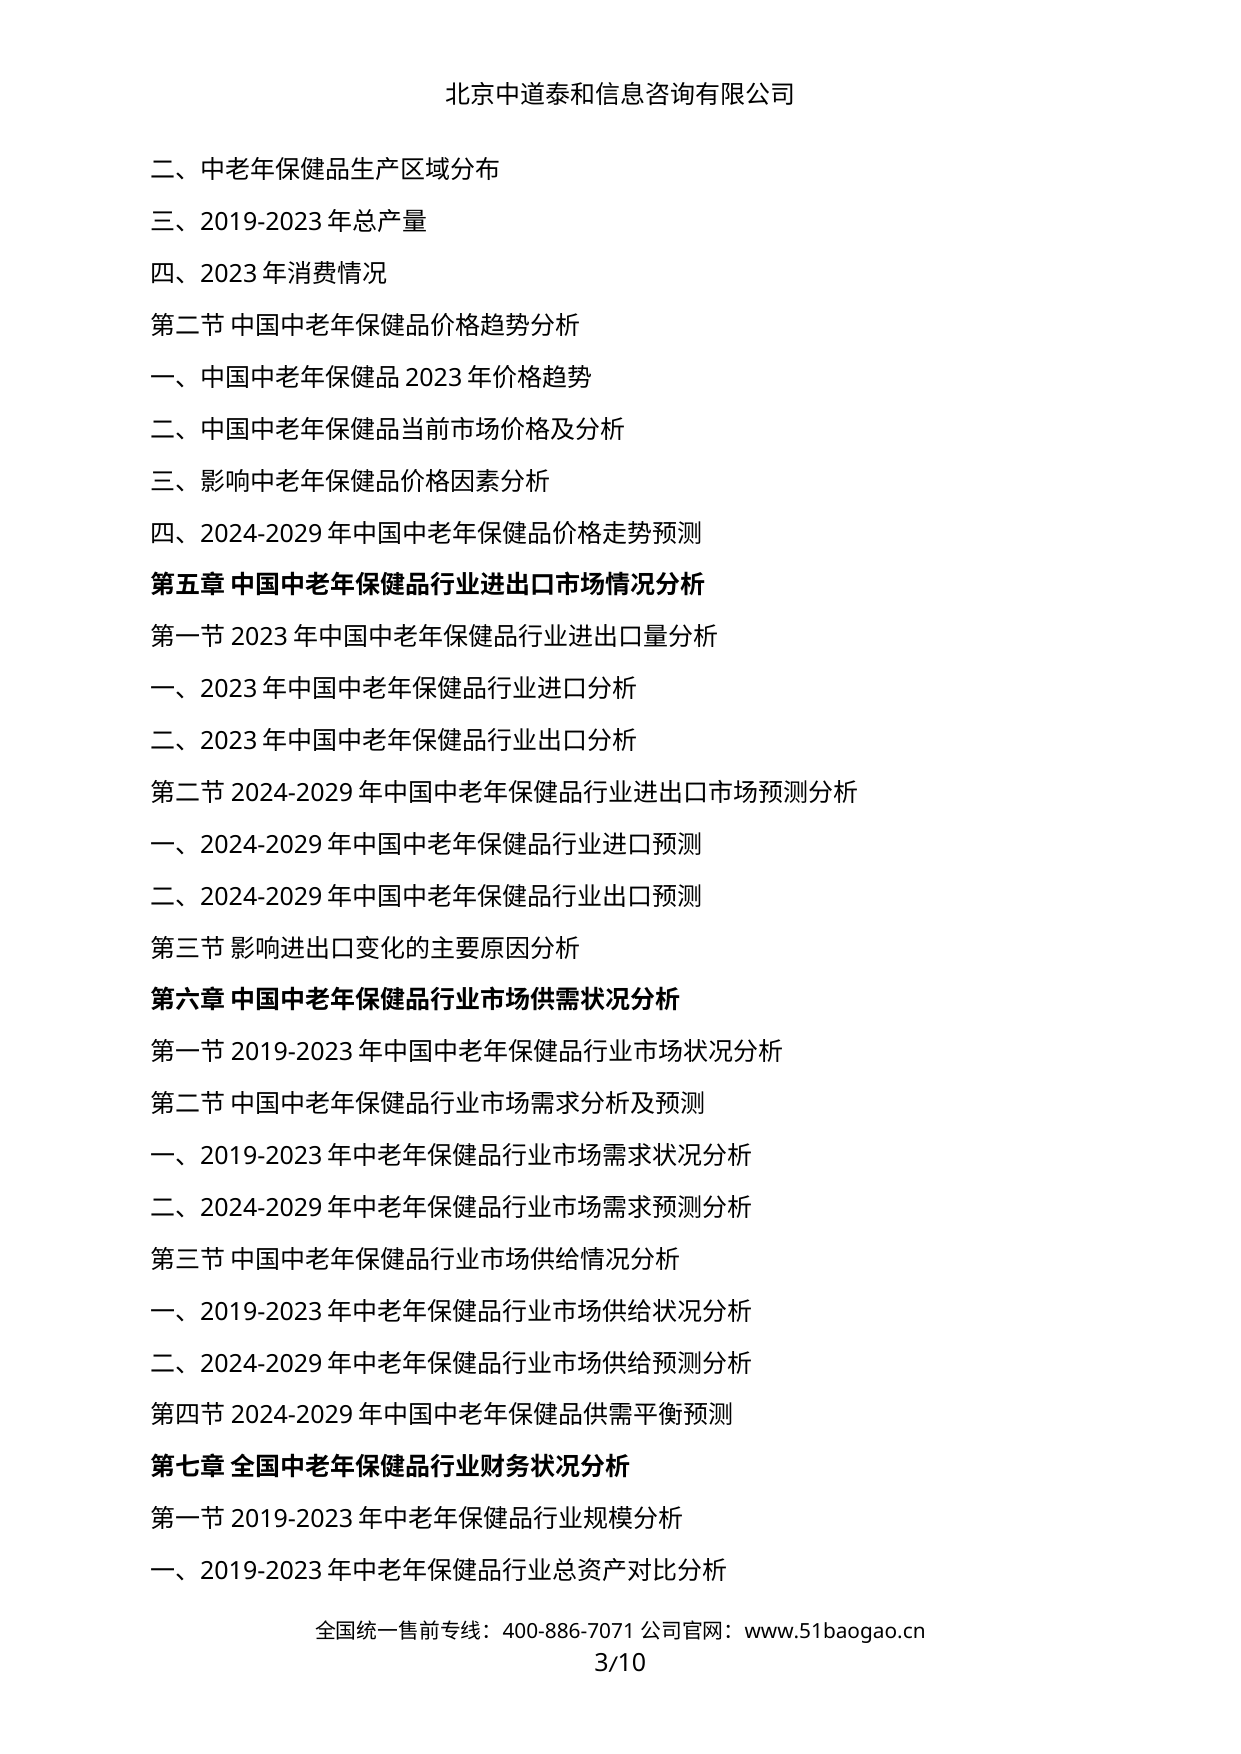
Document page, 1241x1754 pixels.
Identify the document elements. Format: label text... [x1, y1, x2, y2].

text 四、2024-2029年中国中老年保健品价格走势预测 [150, 513, 1090, 549]
text 第六章 中国中老年保健品行业市场供需状况分析 [150, 980, 1090, 1016]
text 二、中国中老年保健品当前市场价格及分析 [150, 409, 1090, 446]
text 第七章 全国中老年保健品行业财务状况分析 [150, 1447, 1090, 1483]
text 一、2019-2023年中老年保健品行业总资产对比分析 [150, 1551, 1090, 1587]
text 第一节 2019-2023年中国中老年保健品行业市场状况分析 [150, 1032, 1090, 1068]
text 第二节 2024-2029年中国中老年保健品行业进出口市场预测分析 [150, 772, 1090, 809]
text 三、影响中老年保健品价格因素分析 [150, 461, 1090, 497]
text 三、2019-2023年总产量 [150, 202, 1090, 238]
text 第二节 中国中老年保健品行业市场需求分析及预测 [150, 1084, 1090, 1120]
text 一、2024-2029年中国中老年保健品行业进口预测 [150, 824, 1090, 861]
text 二、2024-2029年中老年保健品行业市场需求预测分析 [150, 1187, 1090, 1224]
text 第一节 2023年中国中老年保健品行业进出口量分析 [150, 617, 1090, 653]
text 第二节 中国中老年保健品价格趋势分析 [150, 306, 1090, 342]
text 二、2024-2029年中老年保健品行业市场供给预测分析 [150, 1343, 1090, 1379]
text 第一节 2019-2023年中老年保健品行业规模分析 [150, 1499, 1090, 1535]
text 二、2023年中国中老年保健品行业出口分析 [150, 721, 1090, 757]
text 二、中老年保健品生产区域分布 [150, 150, 1090, 186]
text 第三节 中国中老年保健品行业市场供给情况分析 [150, 1239, 1090, 1276]
text 一、2019-2023年中老年保健品行业市场需求状况分析 [150, 1136, 1090, 1172]
text 二、2024-2029年中国中老年保健品行业出口预测 [150, 876, 1090, 912]
text 第五章 中国中老年保健品行业进出口市场情况分析 [150, 565, 1090, 601]
text 一、2019-2023年中老年保健品行业市场供给状况分析 [150, 1291, 1090, 1327]
text 第三节 影响进出口变化的主要原因分析 [150, 928, 1090, 964]
text 一、2023年中国中老年保健品行业进口分析 [150, 669, 1090, 705]
text 一、中国中老年保健品2023年价格趋势 [150, 357, 1090, 394]
text 四、2023年消费情况 [150, 254, 1090, 290]
text 第四节 2024-2029年中国中老年保健品供需平衡预测 [150, 1395, 1090, 1431]
